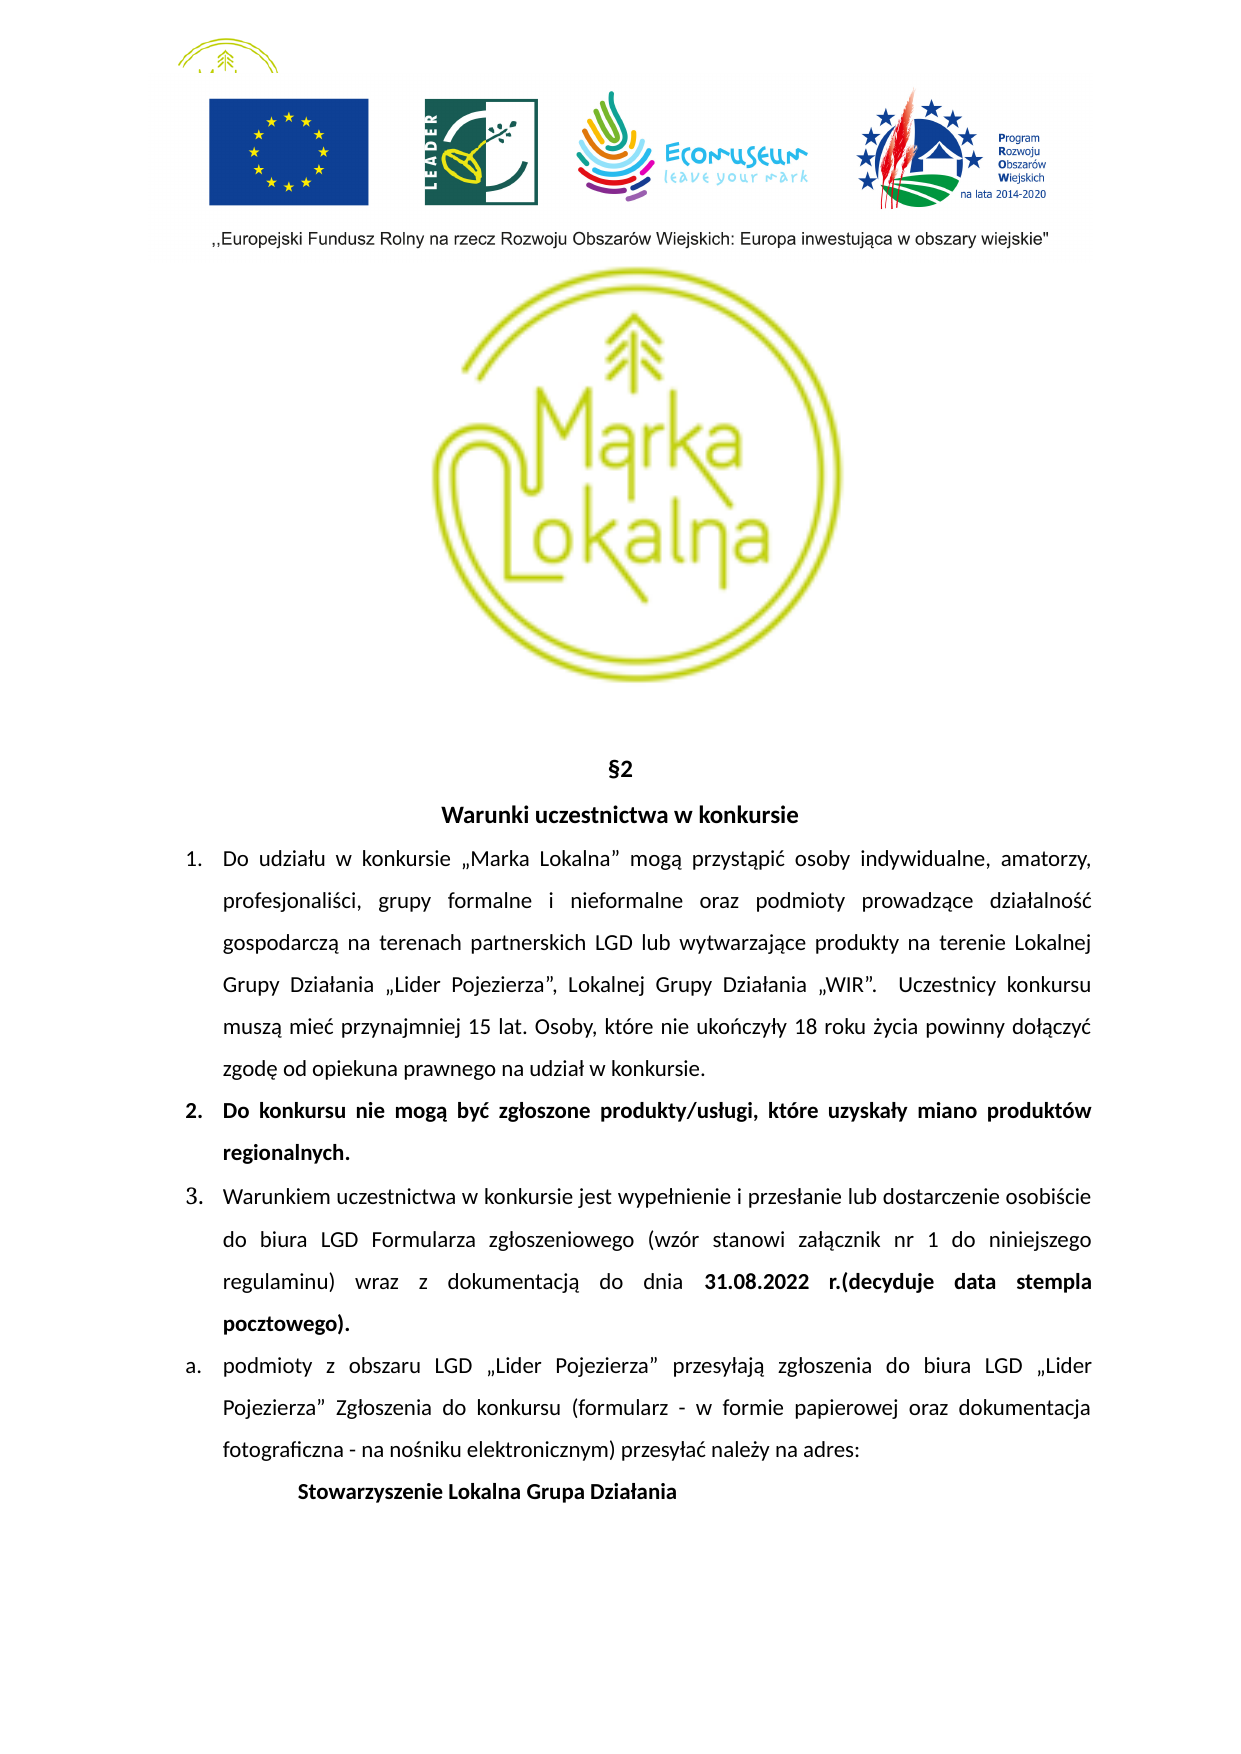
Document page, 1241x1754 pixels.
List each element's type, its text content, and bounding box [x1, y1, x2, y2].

text §2 [148, 753, 1093, 783]
text Stowarzyszenie Lokalna Grupa Działania [298, 1477, 1093, 1505]
list Warunkiem uczestnictwa w konkursie jest wypełnienie i przesłanie lub dostarczenie osobiście do biura LGD Formularza zgłoszeniowego (wzór stanowi załącznik nr 1 do niniejszego regulaminu) wraz z dokumentacją do dnia 31.08.2022 r.(decyduje data stempla pocztowego). [185, 1180, 1093, 1337]
list podmioty z obszaru LGD „Lider Pojezierza” przesyłają zgłoszenia do biura LGD „Lider Pojezierza” Zgłoszenia do konkursu (formularz - w formie papierowej oraz dokumentacja fotograficzna - na nośniku elektronicznym) przesyłać należy na adres: [185, 1351, 1093, 1463]
text Warunki uczestnictwa w konkursie [148, 799, 1093, 829]
list Do udziału w konkursie „Marka Lokalna” mogą przystąpić osoby indywidualne, amatorzy, profesjonaliści, grupy formalne i nieformalne oraz podmioty prowadzące działalność gospodarczą na terenach partnerskich LGD lub wytwarzające produkty na terenie Lokalnej Grupy Działania „Lider Pojezierza”, Lokalnej Grupy Działania „WIR”. Uczestnicy konkursu muszą mieć przynajmniej 15 lat. Osoby, które nie ukończyły 18 roku życia powinny dołączyć zgodę od opiekuna prawnego na udział w konkursie. [185, 844, 1093, 1082]
picture [147, 36, 1093, 693]
list Do konkursu nie mogą być zgłoszone produkty/usługi, które uzyskały miano produktów regionalnych. [185, 1096, 1093, 1166]
